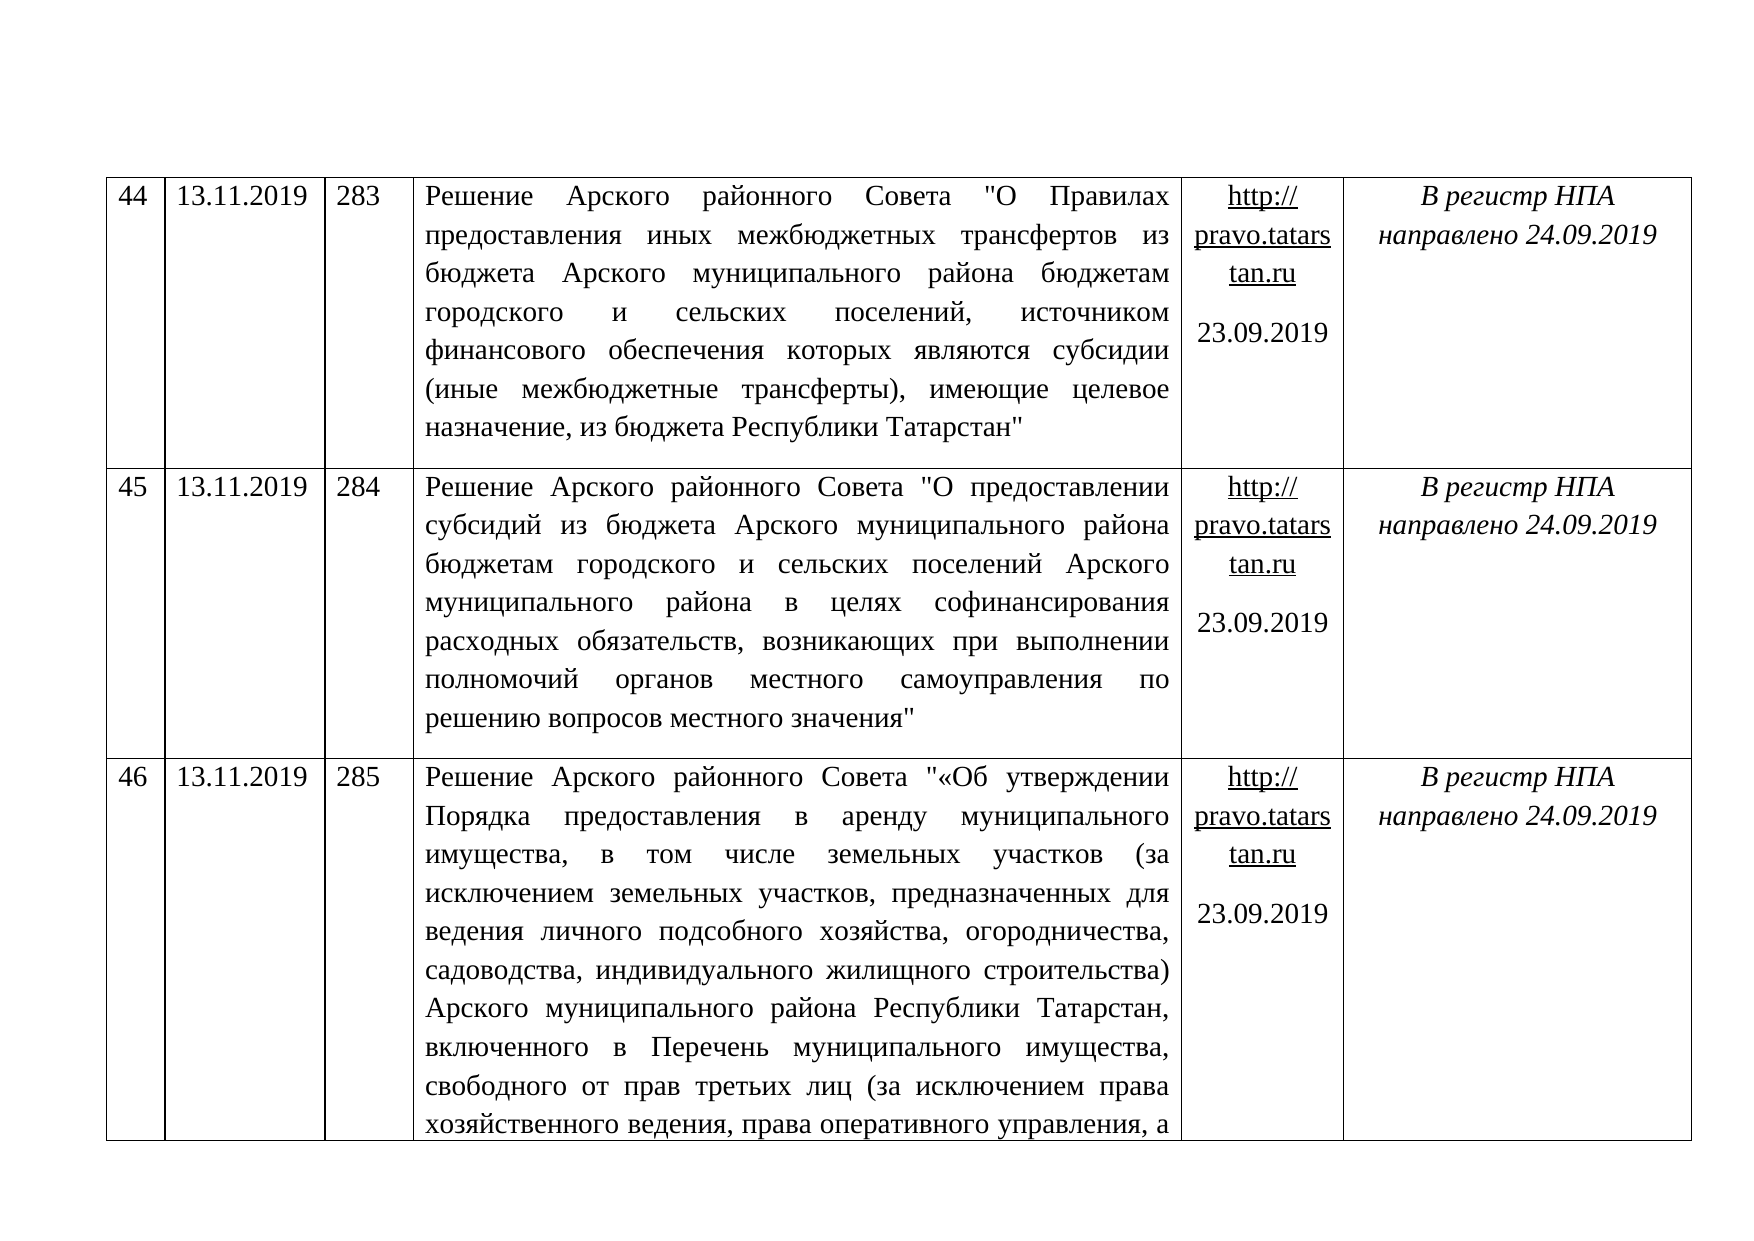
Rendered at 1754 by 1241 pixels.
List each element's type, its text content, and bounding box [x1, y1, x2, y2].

table_cell 284 [326, 469, 413, 758]
table_cell 285 [326, 759, 413, 1140]
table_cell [414, 759, 1181, 1140]
table_cell 13.11.2019 [166, 469, 324, 758]
table_cell 13.11.2019 [166, 178, 324, 468]
table_cell Решение Арского районного Совета "О Правилах предоставления иных межбюджетных трансфертов из бюджета Арского муниципального района бюджетам городского и сельских поселений, источником финансового обеспечения которых являются субсидии (иные межбюджетные трансферты), имеющие целевое назначение, из бюджета Республики Татарстан" [414, 178, 1181, 468]
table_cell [1182, 759, 1343, 1140]
table_cell 46 [107, 759, 164, 1140]
table_cell 13.11.2019 [166, 759, 324, 1140]
table_cell 45 [107, 469, 164, 758]
table_cell Решение Арского районного Совета "О предоставлении субсидий из бюджета Арского муниципального района бюджетам городского и сельских поселений Арского муниципального района в целях софинансирования расходных обязательств, возникающих при выполнении полномочий органов местного самоуправления по решению вопросов местного значения" [414, 469, 1181, 758]
table_cell В регистр НПА направлено 24.09.2019 [1344, 469, 1691, 758]
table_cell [1344, 178, 1691, 468]
table_cell 283 [326, 178, 413, 468]
table_cell http://pravo.tatarstan.ru 23.09.2019 [1182, 469, 1343, 758]
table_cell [1344, 759, 1691, 1140]
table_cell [1182, 178, 1343, 468]
table_cell 44 [107, 178, 164, 468]
